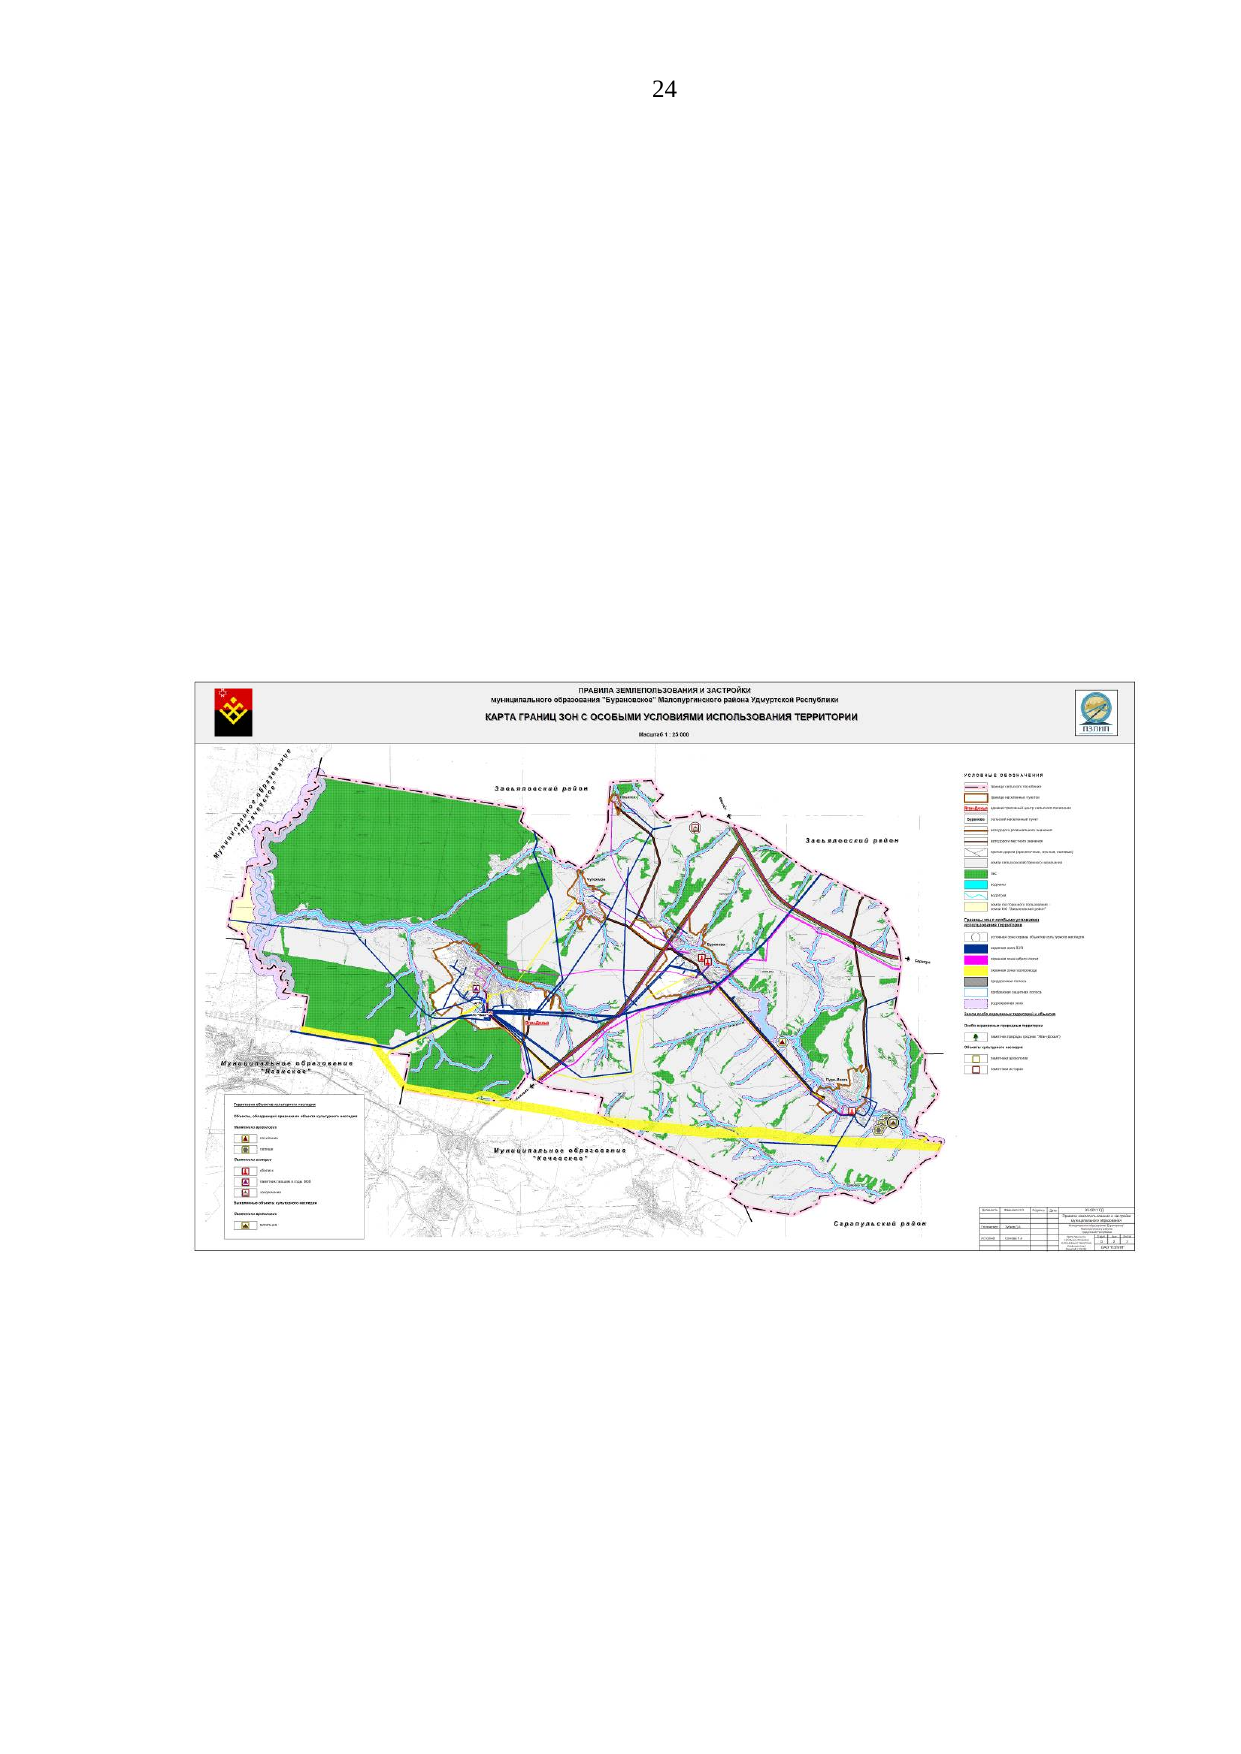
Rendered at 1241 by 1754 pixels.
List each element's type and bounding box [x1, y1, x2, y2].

picture [177, 664, 1152, 1268]
